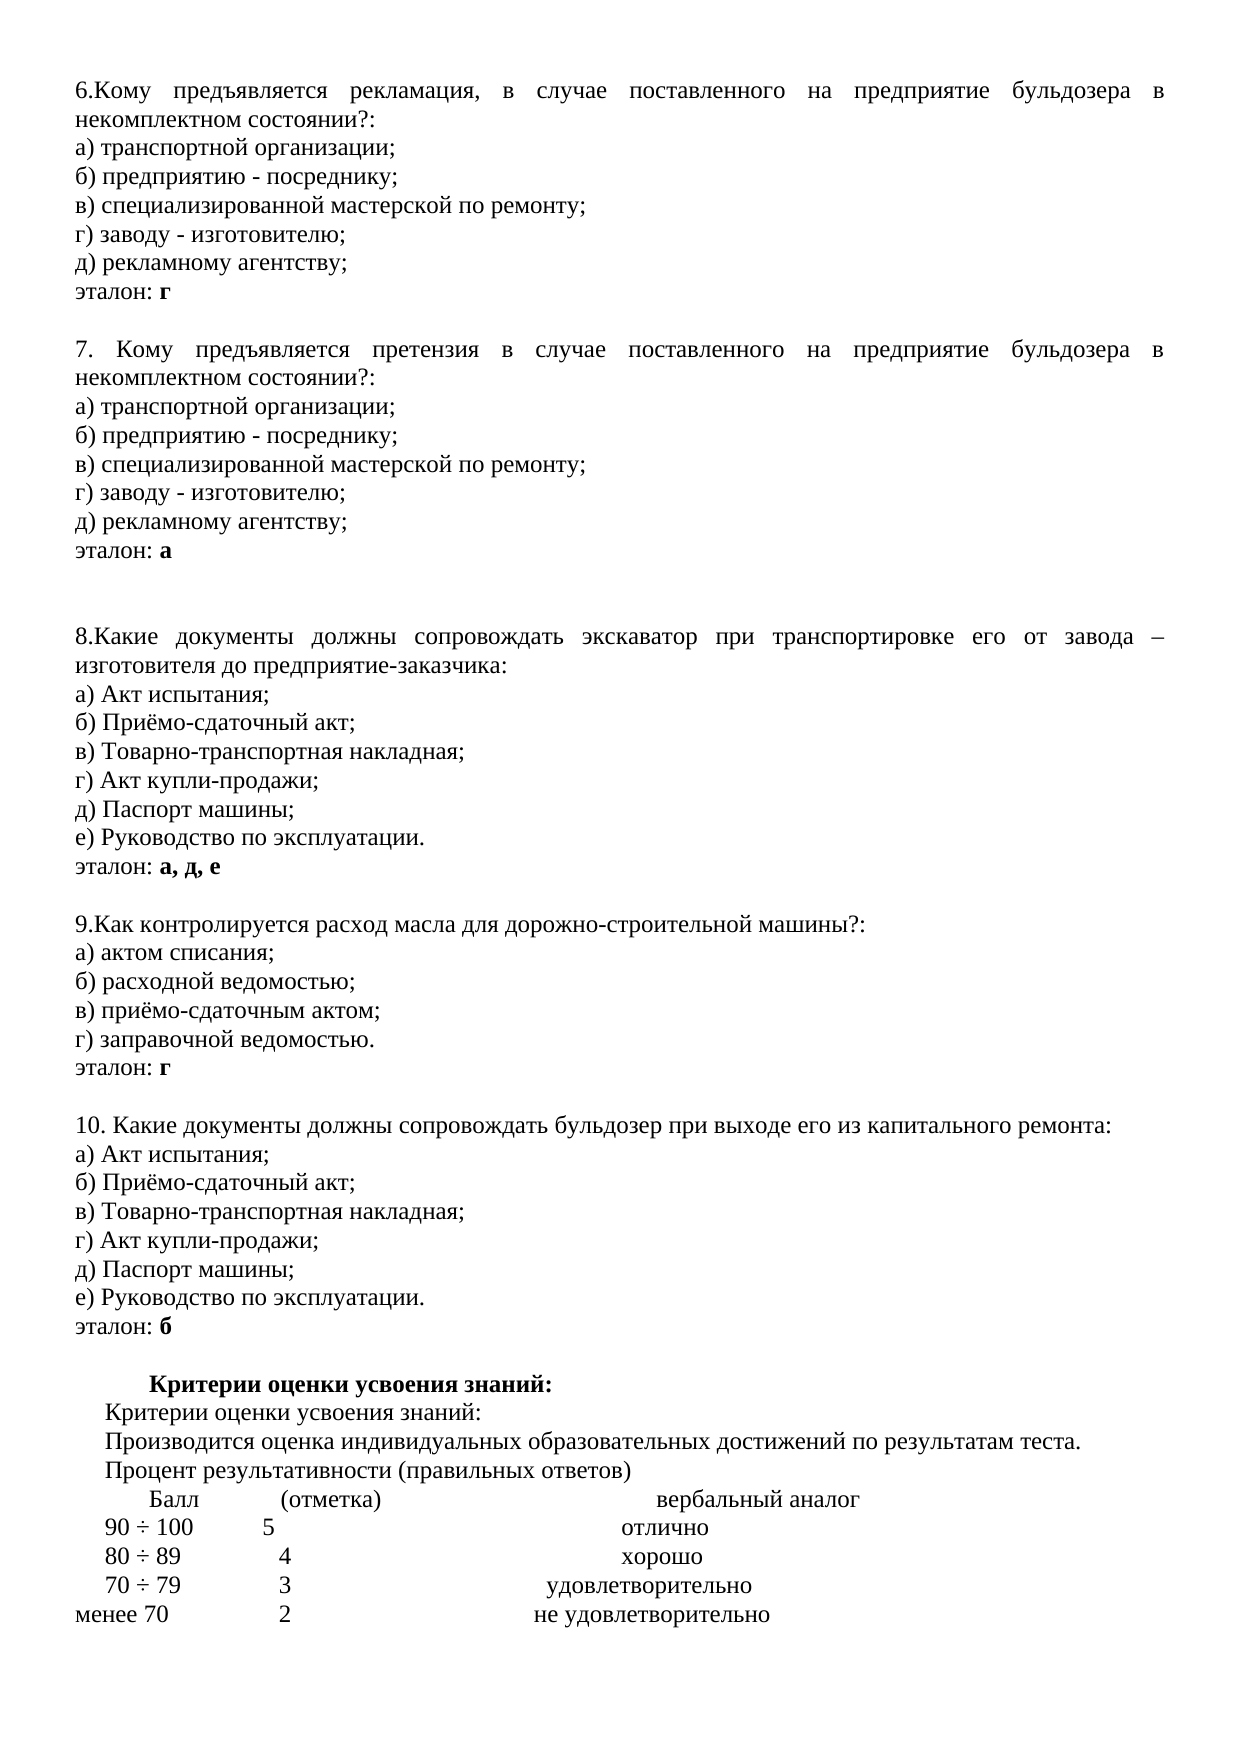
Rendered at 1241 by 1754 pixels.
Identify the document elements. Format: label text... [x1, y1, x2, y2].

text г) заводу - изготовителю; [75, 219, 1165, 247]
text г) заводу - изготовителю; [75, 477, 1165, 506]
text а) актом списания; [75, 937, 1165, 966]
text менее 70 2 не удовлетворительно [75, 1599, 1165, 1627]
text б) Приёмо-сдаточный акт; [75, 707, 1165, 736]
text в) специализированной мастерской по ремонту; [75, 449, 1165, 477]
text 80 ÷ 89 4 хорошо [75, 1541, 1165, 1570]
text 9.Как контролируется расход масла для дорожно-строительной машины?: [75, 909, 1165, 937]
text эталон: б [75, 1311, 1165, 1340]
text а) Акт испытания; [75, 679, 1165, 707]
text 7. Кому предъявляется претензия в случае поставленного на предприятие бульдозера в некомплектном состоянии?: [75, 334, 1165, 391]
text д) рекламному агентству; [75, 506, 1165, 535]
text Балл (отметка) вербальный аналог [75, 1484, 1165, 1512]
text г) Акт купли-продажи; [75, 1225, 1165, 1254]
text эталон: а, д, е [75, 851, 1165, 880]
text а) транспортной организации; [75, 391, 1165, 420]
text эталон: а [75, 535, 1165, 564]
text б) Приёмо-сдаточный акт; [75, 1167, 1165, 1196]
text эталон: г [75, 276, 1165, 305]
text б) предприятию - посреднику; [75, 420, 1165, 449]
text е) Руководство по эксплуатации. [75, 822, 1165, 851]
text б) расходной ведомостью; [75, 966, 1165, 995]
text Производится оценка индивидуальных образовательных достижений по результатам теста. [75, 1426, 1165, 1455]
text 8.Какие документы должны сопровождать экскаватор при транспортировке его от завода – изготовителя до предприятие-заказчика: [75, 621, 1165, 679]
text в) специализированной мастерской по ремонту; [75, 190, 1165, 219]
text 90 ÷ 100 5 отлично [75, 1512, 1165, 1541]
text д) рекламному агентству; [75, 247, 1165, 276]
text Процент результативности (правильных ответов) [75, 1455, 1165, 1484]
text Критерии оценки усвоения знаний: [75, 1397, 1165, 1426]
text Критерии оценки усвоения знаний: [75, 1369, 1165, 1397]
text е) Руководство по эксплуатации. [75, 1282, 1165, 1311]
text б) предприятию - посреднику; [75, 161, 1165, 190]
text д) Паспорт машины; [75, 794, 1165, 822]
text г) Акт купли-продажи; [75, 765, 1165, 794]
text в) приёмо-сдаточным актом; [75, 995, 1165, 1024]
text в) Товарно-транспортная накладная; [75, 1196, 1165, 1225]
text 6.Кому предъявляется рекламация, в случае поставленного на предприятие бульдозера в некомплектном состоянии?: [75, 75, 1165, 132]
text эталон: г [75, 1052, 1165, 1081]
text 10. Какие документы должны сопровождать бульдозер при выходе его из капитального ремонта: [75, 1110, 1165, 1139]
text в) Товарно-транспортная накладная; [75, 736, 1165, 765]
text 70 ÷ 79 3 удовлетворительно [75, 1570, 1165, 1599]
text г) заправочной ведомостью. [75, 1024, 1165, 1052]
text д) Паспорт машины; [75, 1254, 1165, 1282]
text а) транспортной организации; [75, 132, 1165, 161]
text а) Акт испытания; [75, 1139, 1165, 1167]
